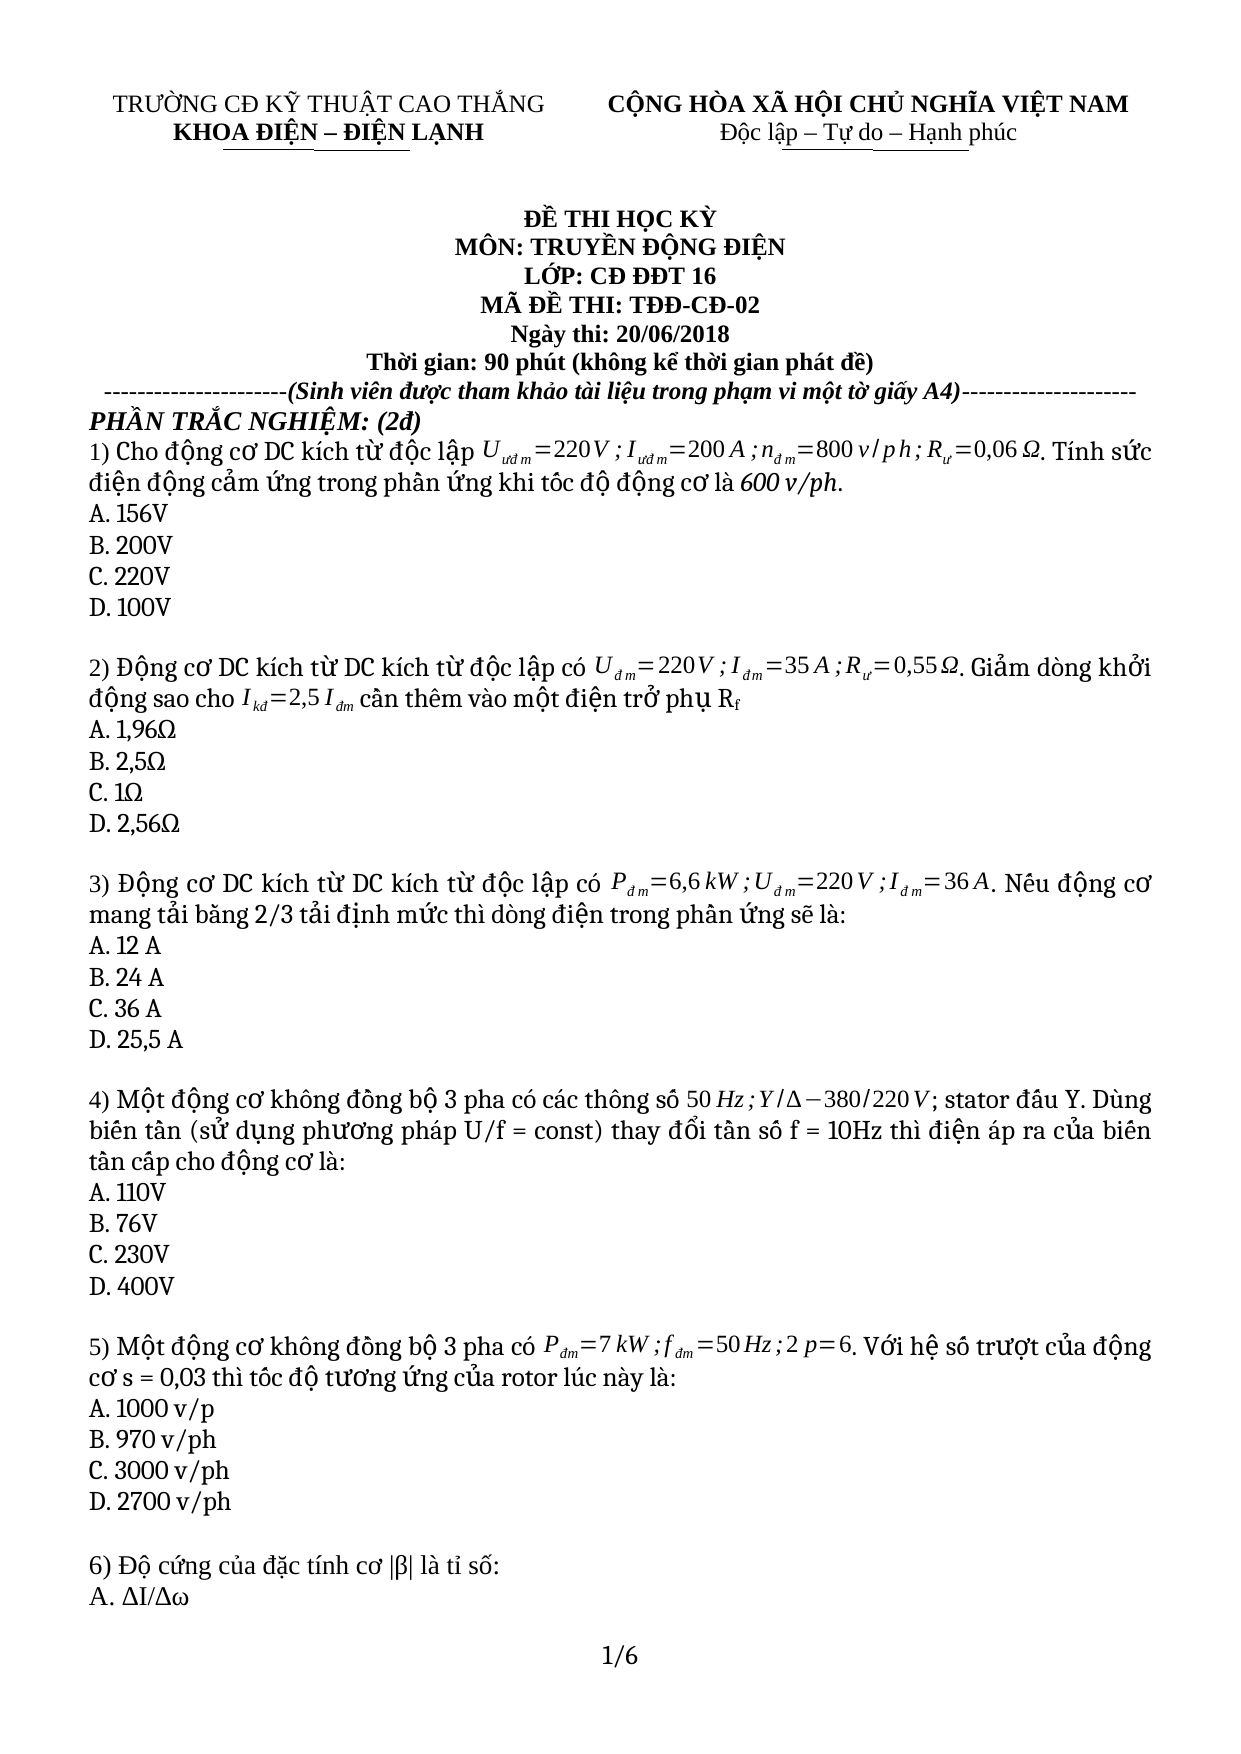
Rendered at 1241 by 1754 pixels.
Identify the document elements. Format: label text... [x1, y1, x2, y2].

text PHẦN TRẮC NGHIỆM: (2đ) [89, 405, 1122, 436]
text 6) Độ cứng của đặc tính cơ |β| là tỉ số: [89, 1549, 1152, 1580]
text C. 1Ω [89, 777, 1152, 808]
text MÔN: TRUYỀN ĐỘNG ĐIỆN [89, 232, 1152, 261]
text B. 970 v/ph [89, 1424, 1152, 1455]
text Thời gian: 90 phút (không kể thời gian phát đề) [89, 347, 1152, 376]
text A. 156V [89, 498, 1152, 530]
text C. 220V [89, 561, 1152, 592]
text ----------------------(Sinh viên được tham khảo tài liệu trong phạm vi một tờ giấy A4)--------------------- [89, 376, 1152, 405]
text D. 100V [89, 592, 1152, 623]
text C. 230V [89, 1239, 1152, 1271]
text 3) Động cơ DC kích từ DC kích từ độc lập có . Nếu động cơ mang tải bằng 2/3 tải định mức thì dòng điện trong phần ứng sẽ là: [89, 868, 1152, 930]
text D. 2700 v/ph [89, 1486, 1122, 1518]
text C. 36 A [89, 993, 1152, 1024]
text 2) Động cơ DC kích từ DC kích từ độc lập có . Giảm dòng khởi động sao cho cần thêm vào một điện trở phụ Rf [89, 652, 1152, 714]
table_header CỘNG HÒA XÃ HỘI CHỦ NGHĨA VIỆT NAM Độc lập – Tự do – Hạnh phúc [577, 89, 1160, 175]
text B. 200V [89, 530, 1152, 561]
text D. 400V [89, 1271, 1152, 1302]
text A. ∆I/∆ω [89, 1580, 1152, 1611]
text A. 1,96Ω [89, 714, 1152, 746]
text MÃ ĐỀ THI: TĐĐ-CĐ-02 [89, 290, 1152, 319]
text 4) Một động cơ không đồng bộ 3 pha có các thông số ; stator đấu Y. Dùng biến tần (sử dụng phương pháp U/f = const) thay đổi tần số f = 10Hz thì điện áp ra của biến tần cấp cho động cơ là: [89, 1084, 1152, 1177]
text B. 76V [89, 1208, 1152, 1239]
text C. 3000 v/ph [89, 1455, 1152, 1486]
text B. 24 A [89, 962, 1152, 993]
text D. 2,56Ω [89, 808, 1152, 839]
table_header TRƯỜNG CĐ KỸ THUẬT CAO THẮNG KHOA ĐIỆN – ĐIỆN LẠNH [80, 89, 577, 175]
text A. 1000 v/p [89, 1393, 1152, 1424]
text 1) Cho động cơ DC kích từ độc lập . Tính sức điện động cảm ứng trong phần ứng khi tốc độ động cơ là 600 v/ph. [89, 436, 1152, 498]
text A. 110V [89, 1177, 1152, 1208]
text D. 25,5 A [89, 1024, 1152, 1055]
text ĐỀ THI HỌC KỲ [89, 204, 1152, 232]
text A. 12 A [89, 930, 1152, 962]
text 5) Một động cơ không đồng bộ 3 pha có . Với hệ số trượt của động cơ s = 0,03 thì tốc độ tương ứng của rotor lúc này là: [89, 1331, 1152, 1393]
text B. 2,5Ω [89, 746, 1152, 777]
text Ngày thi: 20/06/2018 [89, 319, 1152, 347]
text LỚP: CĐ ĐĐT 16 [89, 261, 1152, 290]
